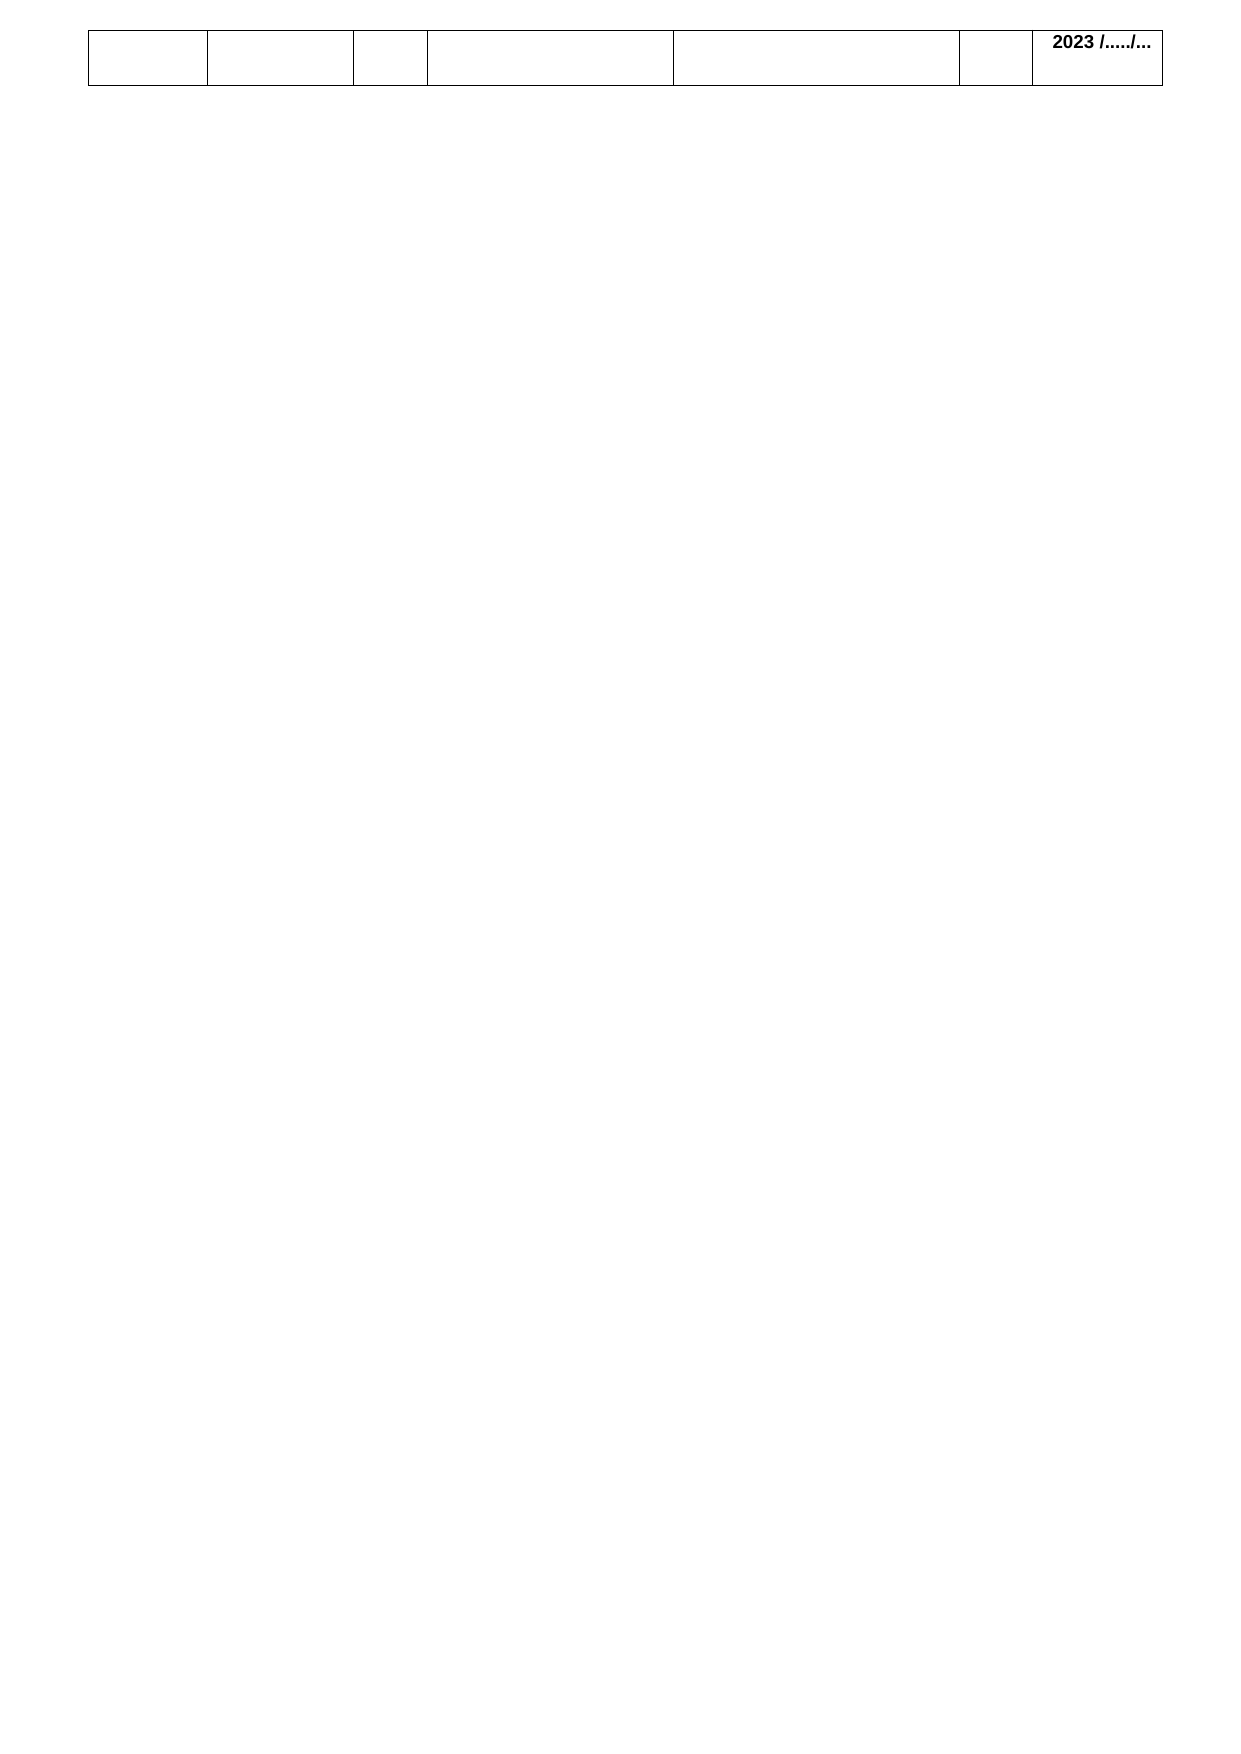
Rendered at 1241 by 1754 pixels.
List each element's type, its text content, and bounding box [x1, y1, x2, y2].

table_cell [428, 31, 673, 85]
table_cell [674, 31, 959, 85]
table_cell [208, 31, 353, 85]
table_cell .../...../ 2023 [1033, 31, 1162, 85]
table_cell [960, 31, 1032, 85]
table_cell [89, 31, 207, 85]
table_cell [354, 31, 427, 85]
